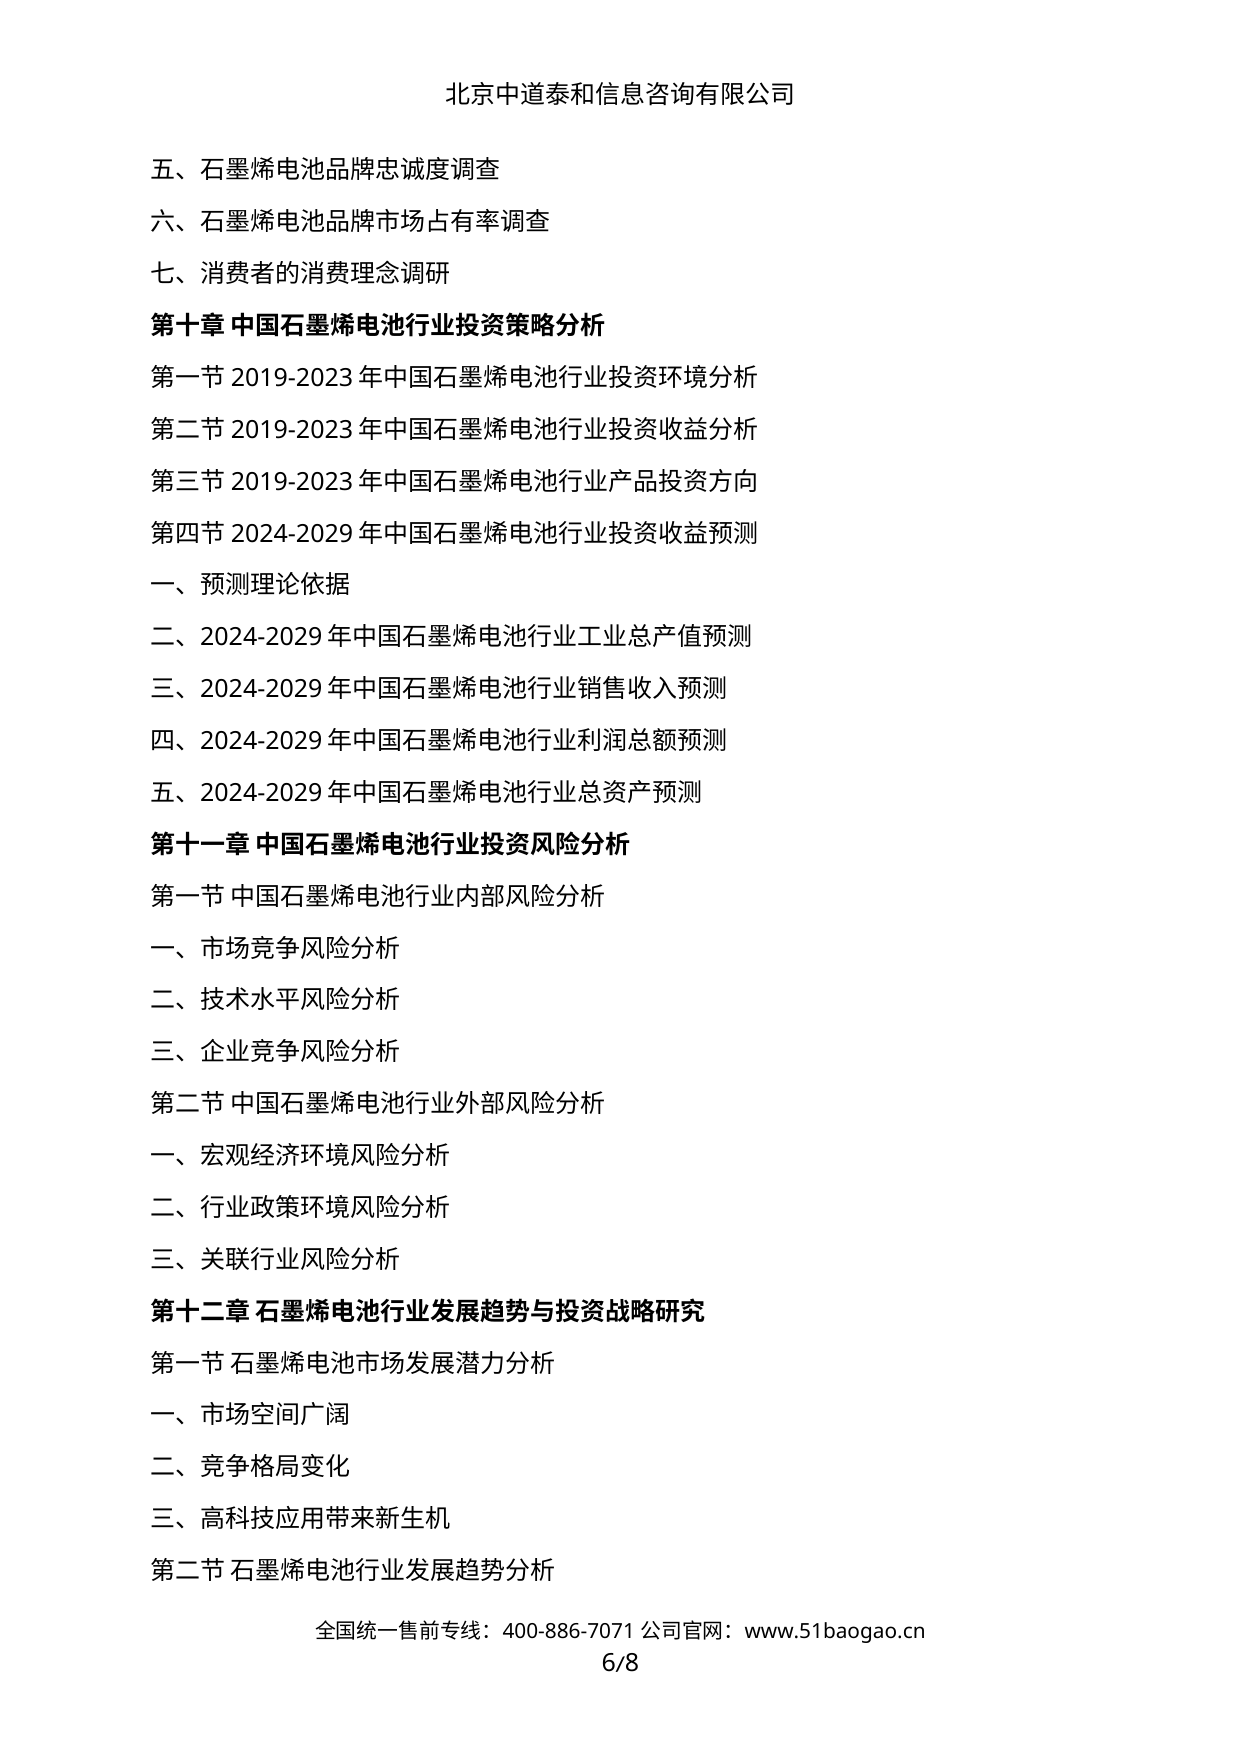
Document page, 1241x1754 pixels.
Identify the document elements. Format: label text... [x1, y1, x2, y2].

text 三、企业竞争风险分析 [150, 1032, 1090, 1068]
text 一、市场竞争风险分析 [150, 928, 1090, 964]
text 第十一章 中国石墨烯电池行业投资风险分析 [150, 824, 1090, 861]
text 二、竞争格局变化 [150, 1447, 1090, 1483]
text 三、高科技应用带来新生机 [150, 1499, 1090, 1535]
text 五、石墨烯电池品牌忠诚度调查 [150, 150, 1090, 186]
text 第二节 2019-2023年中国石墨烯电池行业投资收益分析 [150, 409, 1090, 446]
text 一、宏观经济环境风险分析 [150, 1136, 1090, 1172]
text 第一节 中国石墨烯电池行业内部风险分析 [150, 876, 1090, 912]
text 四、2024-2029年中国石墨烯电池行业利润总额预测 [150, 721, 1090, 757]
text 第二节 中国石墨烯电池行业外部风险分析 [150, 1084, 1090, 1120]
text 第二节 石墨烯电池行业发展趋势分析 [150, 1551, 1090, 1587]
text 二、行业政策环境风险分析 [150, 1187, 1090, 1224]
text 第十章 中国石墨烯电池行业投资策略分析 [150, 306, 1090, 342]
text 第十二章 石墨烯电池行业发展趋势与投资战略研究 [150, 1291, 1090, 1327]
text 六、石墨烯电池品牌市场占有率调查 [150, 202, 1090, 238]
text 三、关联行业风险分析 [150, 1239, 1090, 1276]
text 第四节 2024-2029年中国石墨烯电池行业投资收益预测 [150, 513, 1090, 549]
text 二、2024-2029年中国石墨烯电池行业工业总产值预测 [150, 617, 1090, 653]
text 第一节 石墨烯电池市场发展潜力分析 [150, 1343, 1090, 1379]
text 五、2024-2029年中国石墨烯电池行业总资产预测 [150, 772, 1090, 809]
text 二、技术水平风险分析 [150, 980, 1090, 1016]
text 一、预测理论依据 [150, 565, 1090, 601]
text 第三节 2019-2023年中国石墨烯电池行业产品投资方向 [150, 461, 1090, 497]
text 一、市场空间广阔 [150, 1395, 1090, 1431]
text 三、2024-2029年中国石墨烯电池行业销售收入预测 [150, 669, 1090, 705]
text 七、消费者的消费理念调研 [150, 254, 1090, 290]
text 第一节 2019-2023年中国石墨烯电池行业投资环境分析 [150, 357, 1090, 394]
